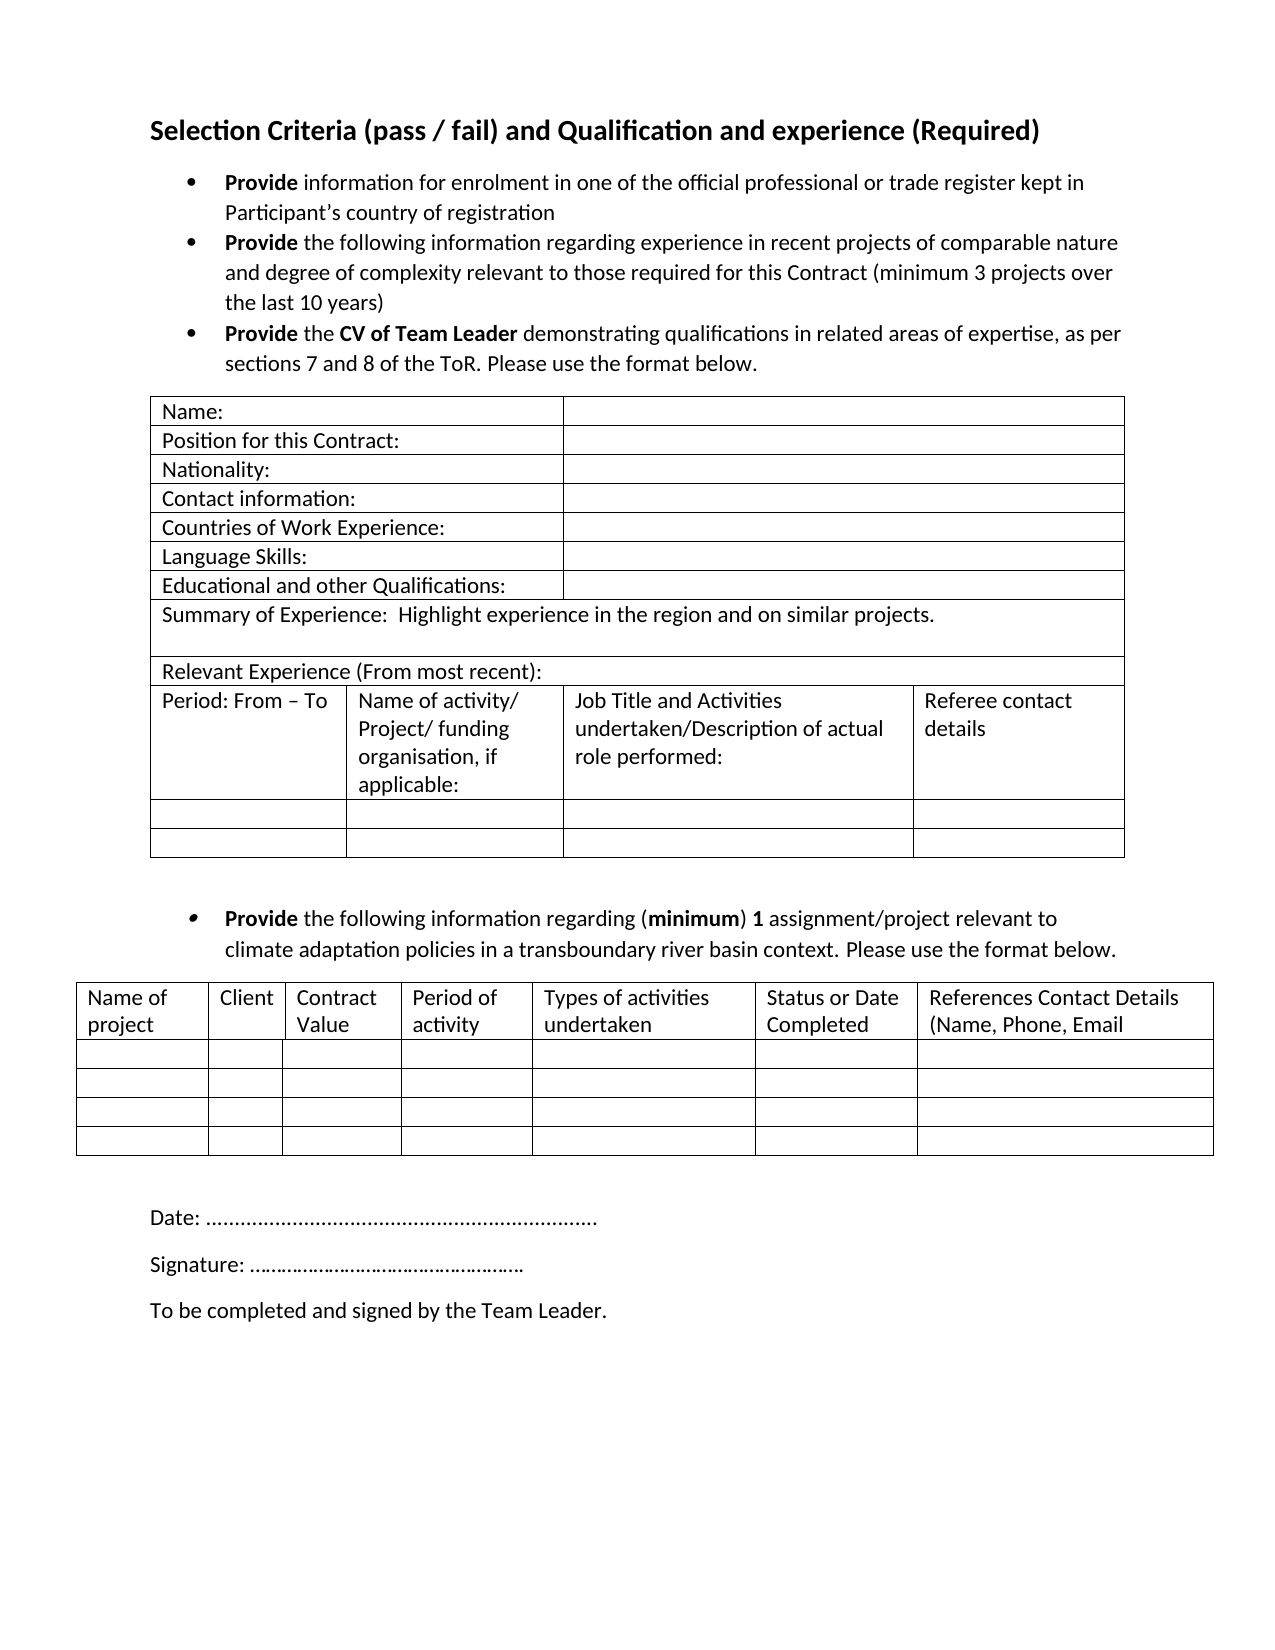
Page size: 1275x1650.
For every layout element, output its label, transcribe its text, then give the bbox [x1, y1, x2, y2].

table_cell [209, 1127, 282, 1155]
table_cell [283, 1098, 401, 1126]
table_cell Relevant Experience (From most recent): [151, 657, 1124, 685]
table_cell [77, 1127, 208, 1155]
table_cell Language Skills: [151, 542, 563, 570]
table_cell [756, 1069, 917, 1097]
table_cell [756, 1098, 917, 1126]
table_header Contract Value [286, 983, 401, 1039]
table_cell [347, 800, 563, 827]
list Provide the CV of Team Leader demonstrating qualifications in related areas of expertise, as per sections 7 and 8 of the ToR. Please use the format below. [187, 319, 1125, 377]
table_cell [564, 484, 1124, 512]
table_cell [914, 800, 1124, 827]
table_cell Nationality: [151, 455, 563, 483]
table_cell [283, 1069, 401, 1097]
table_cell Educational and other Qualifications: [151, 571, 563, 599]
table_cell [283, 1040, 401, 1068]
table_cell [533, 1127, 755, 1155]
table_cell [151, 829, 346, 857]
table_cell Countries of Work Experience: [151, 513, 563, 541]
table_header Period of activity [402, 983, 532, 1039]
table_cell Summary of Experience: Highlight experience in the region and on similar projects. [151, 600, 1124, 656]
table_cell [402, 1069, 532, 1097]
table_cell [533, 1098, 755, 1126]
table_cell Period: From – To [151, 686, 346, 798]
table_cell [564, 571, 1124, 599]
table_cell [918, 1069, 1213, 1097]
table_cell [77, 1040, 208, 1068]
table_header Client [209, 983, 285, 1039]
list Provide the following information regarding experience in recent projects of comparable nature and degree of complexity relevant to those required for this Contract (minimum 3 projects over the last 10 years) [187, 228, 1125, 316]
table_cell [402, 1040, 532, 1068]
table_cell [914, 829, 1124, 857]
table_cell [402, 1127, 532, 1155]
table_cell [564, 542, 1124, 570]
text Date: .................................................................... [150, 1203, 1125, 1231]
table_cell [533, 1040, 755, 1068]
table_header [564, 397, 1124, 425]
table_cell [77, 1069, 208, 1097]
table_cell [402, 1098, 532, 1126]
table_cell [209, 1040, 282, 1068]
table_cell [209, 1069, 282, 1097]
table_cell [564, 513, 1124, 541]
text Signature: ……………………………………………. [150, 1250, 1125, 1278]
list Provide the following information regarding (minimum) 1 assignment/project relevant to climate adaptation policies in a transboundary river basin context. Please use the format below. [187, 904, 1125, 963]
table_cell [918, 1040, 1213, 1068]
table_cell [564, 455, 1124, 483]
table_cell [564, 800, 913, 827]
table_header Types of activities undertaken [533, 983, 755, 1039]
table_cell Contact information: [151, 484, 563, 512]
table_cell [347, 829, 563, 857]
text Selection Criteria (pass / fail) and Qualification and experience (Required) [150, 112, 1125, 148]
table_cell [283, 1127, 401, 1155]
table_header Name of project [77, 983, 208, 1039]
table_cell [918, 1098, 1213, 1126]
table_cell [564, 426, 1124, 454]
table_header Status or Date Completed [756, 983, 917, 1039]
list Provide information for enrolment in one of the official professional or trade register kept in Participant’s country of registration [187, 168, 1125, 226]
table_cell [918, 1127, 1213, 1155]
table_cell Referee contact details [914, 686, 1124, 798]
table_cell Position for this Contract: [151, 426, 563, 454]
table_cell [209, 1098, 282, 1126]
table_cell Name of activity/ Project/ funding organisation, if applicable: [347, 686, 563, 798]
table_cell [756, 1127, 917, 1155]
table_cell [77, 1098, 208, 1126]
table_cell [564, 829, 913, 857]
table_cell [151, 800, 346, 827]
table_header Name: [151, 397, 563, 425]
table_cell [533, 1069, 755, 1097]
text To be completed and signed by the Team Leader. [150, 1297, 1125, 1324]
table_header References Contact Details (Name, Phone, Email [918, 983, 1213, 1039]
table_cell Job Title and Activities undertaken/Description of actual role performed: [564, 686, 913, 798]
table_cell [756, 1040, 917, 1068]
